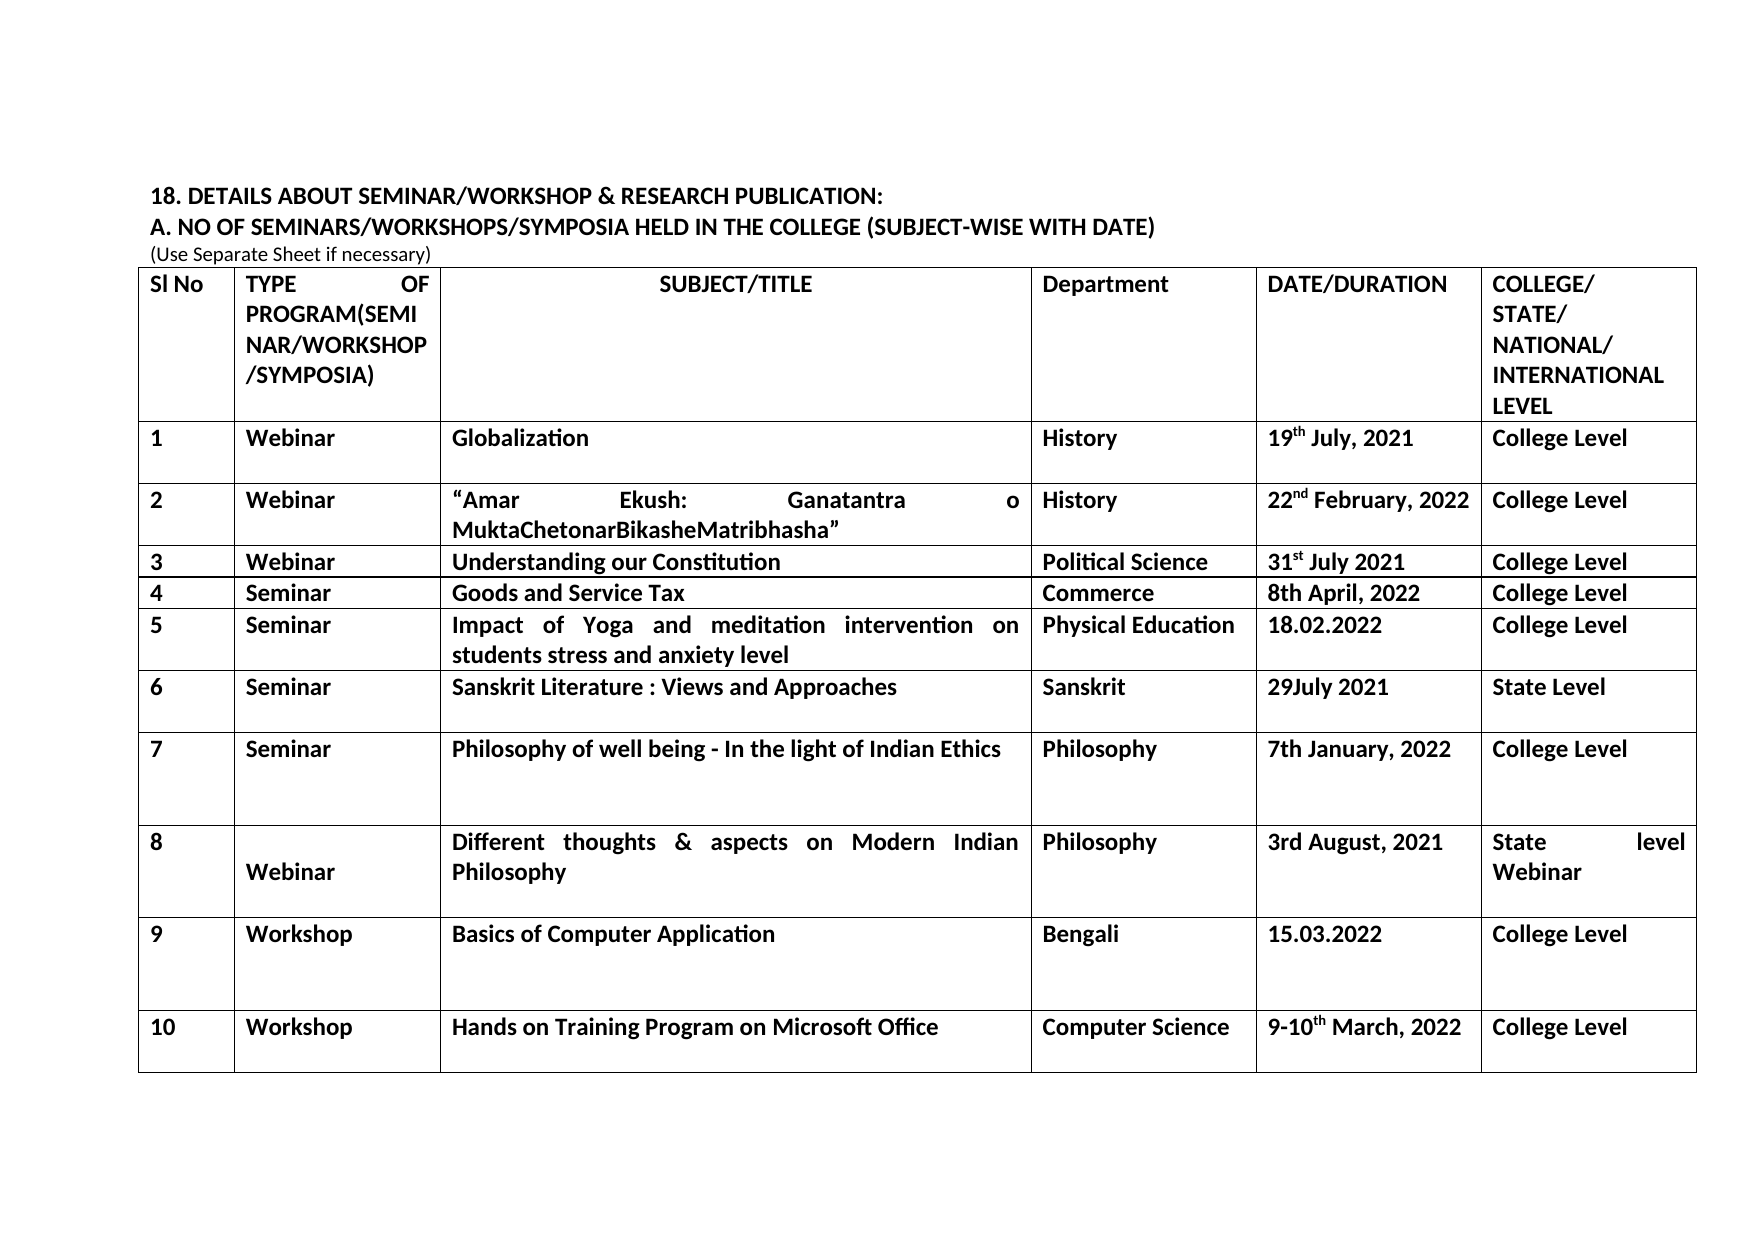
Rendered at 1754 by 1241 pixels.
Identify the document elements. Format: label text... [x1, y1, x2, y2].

table_cell State Level [1482, 671, 1696, 732]
table_cell State level Webinar [1482, 826, 1696, 917]
table_cell 2 [139, 484, 234, 545]
table_cell 10 [139, 1011, 234, 1072]
table_cell Seminar [235, 609, 440, 670]
table_header Sl No [139, 268, 234, 421]
table_cell College Level [1482, 546, 1696, 576]
table_cell 19th July, 2021 [1257, 422, 1481, 483]
table_cell 5 [139, 609, 234, 670]
text A. NO OF SEMINARS/WORKSHOPS/SYMPOSIA HELD IN THE COLLEGE (SUBJECT-WISE WITH DATE) [150, 211, 1604, 242]
table_cell 7th January, 2022 [1257, 733, 1481, 825]
table_cell College Level [1482, 578, 1696, 608]
table_cell 9 [139, 918, 234, 1010]
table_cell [441, 1011, 1031, 1072]
table_cell College Level [1482, 1011, 1696, 1072]
table_cell 7 [139, 733, 234, 825]
table_cell Sanskrit [1032, 671, 1256, 732]
table_cell College Level [1482, 422, 1696, 483]
table_cell Globalization [441, 422, 1031, 483]
table_cell Philosophy of well being - In the light of Indian Ethics [441, 733, 1031, 825]
table_cell Philosophy [1032, 733, 1256, 825]
table_cell 6 [139, 671, 234, 732]
table_cell Commerce [1032, 578, 1256, 608]
table_header TYPE OF PROGRAM(SEMINAR/WORKSHOP/SYMPOSIA) [235, 268, 440, 421]
table_cell 22nd February, 2022 [1257, 484, 1481, 545]
table_cell 1 [139, 422, 234, 483]
table_cell Basics of Computer Application [441, 918, 1031, 1010]
table_cell College Level [1482, 484, 1696, 545]
table_cell Workshop [235, 1011, 440, 1072]
table_cell College Level [1482, 918, 1696, 1010]
table_cell Workshop [235, 918, 440, 1010]
table_cell Webinar [235, 826, 440, 917]
table_cell 31st July 2021 [1257, 546, 1481, 576]
table_cell Seminar [235, 671, 440, 732]
table_cell 8 [139, 826, 234, 917]
table_cell History [1032, 484, 1256, 545]
table_cell Sanskrit Literature : Views and Approaches [441, 671, 1031, 732]
table_cell Impact of Yoga and meditation intervention on students stress and anxiety level [441, 609, 1031, 670]
table_cell Bengali [1032, 918, 1256, 1010]
table_cell 8th April, 2022 [1257, 578, 1481, 608]
table_cell 18.02.2022 [1257, 609, 1481, 670]
table_header DATE/DURATION [1257, 268, 1481, 421]
table_header Department [1032, 268, 1256, 421]
table_header SUBJECT/TITLE [441, 268, 1031, 421]
table_cell College Level [1482, 609, 1696, 670]
table_cell 9-10th March, 2022 [1257, 1011, 1481, 1072]
table_cell Political Science [1032, 546, 1256, 576]
table_cell College Level [1482, 733, 1696, 825]
table_cell Webinar [235, 422, 440, 483]
table_cell Goods and Service Tax [441, 578, 1031, 608]
table_cell 3 [139, 546, 234, 576]
text 18. DETAILS ABOUT SEMINAR/WORKSHOP & RESEARCH PUBLICATION: [150, 181, 1604, 211]
table_header COLLEGE/STATE/NATIONAL/INTERNATIONAL LEVEL [1482, 268, 1696, 421]
table_cell History [1032, 422, 1256, 483]
table_cell Different thoughts & aspects on Modern Indian Philosophy [441, 826, 1031, 917]
table_cell 4 [139, 578, 234, 608]
table_cell 29July 2021 [1257, 671, 1481, 732]
table_cell Understanding our Constitution [441, 546, 1031, 576]
table_cell “Amar Ekush: Ganatantra o MuktaChetonarBikasheMatribhasha” [441, 484, 1031, 545]
table_cell Seminar [235, 733, 440, 825]
table_cell Webinar [235, 546, 440, 576]
table_cell 3rd August, 2021 [1257, 826, 1481, 917]
table_cell Physical Education [1032, 609, 1256, 670]
table_cell 15.03.2022 [1257, 918, 1481, 1010]
table_cell Computer Science [1032, 1011, 1256, 1072]
table_cell Webinar [235, 484, 440, 545]
text (Use Separate Sheet if necessary) [150, 242, 1604, 267]
table_cell Seminar [235, 578, 440, 608]
table_cell Philosophy [1032, 826, 1256, 917]
